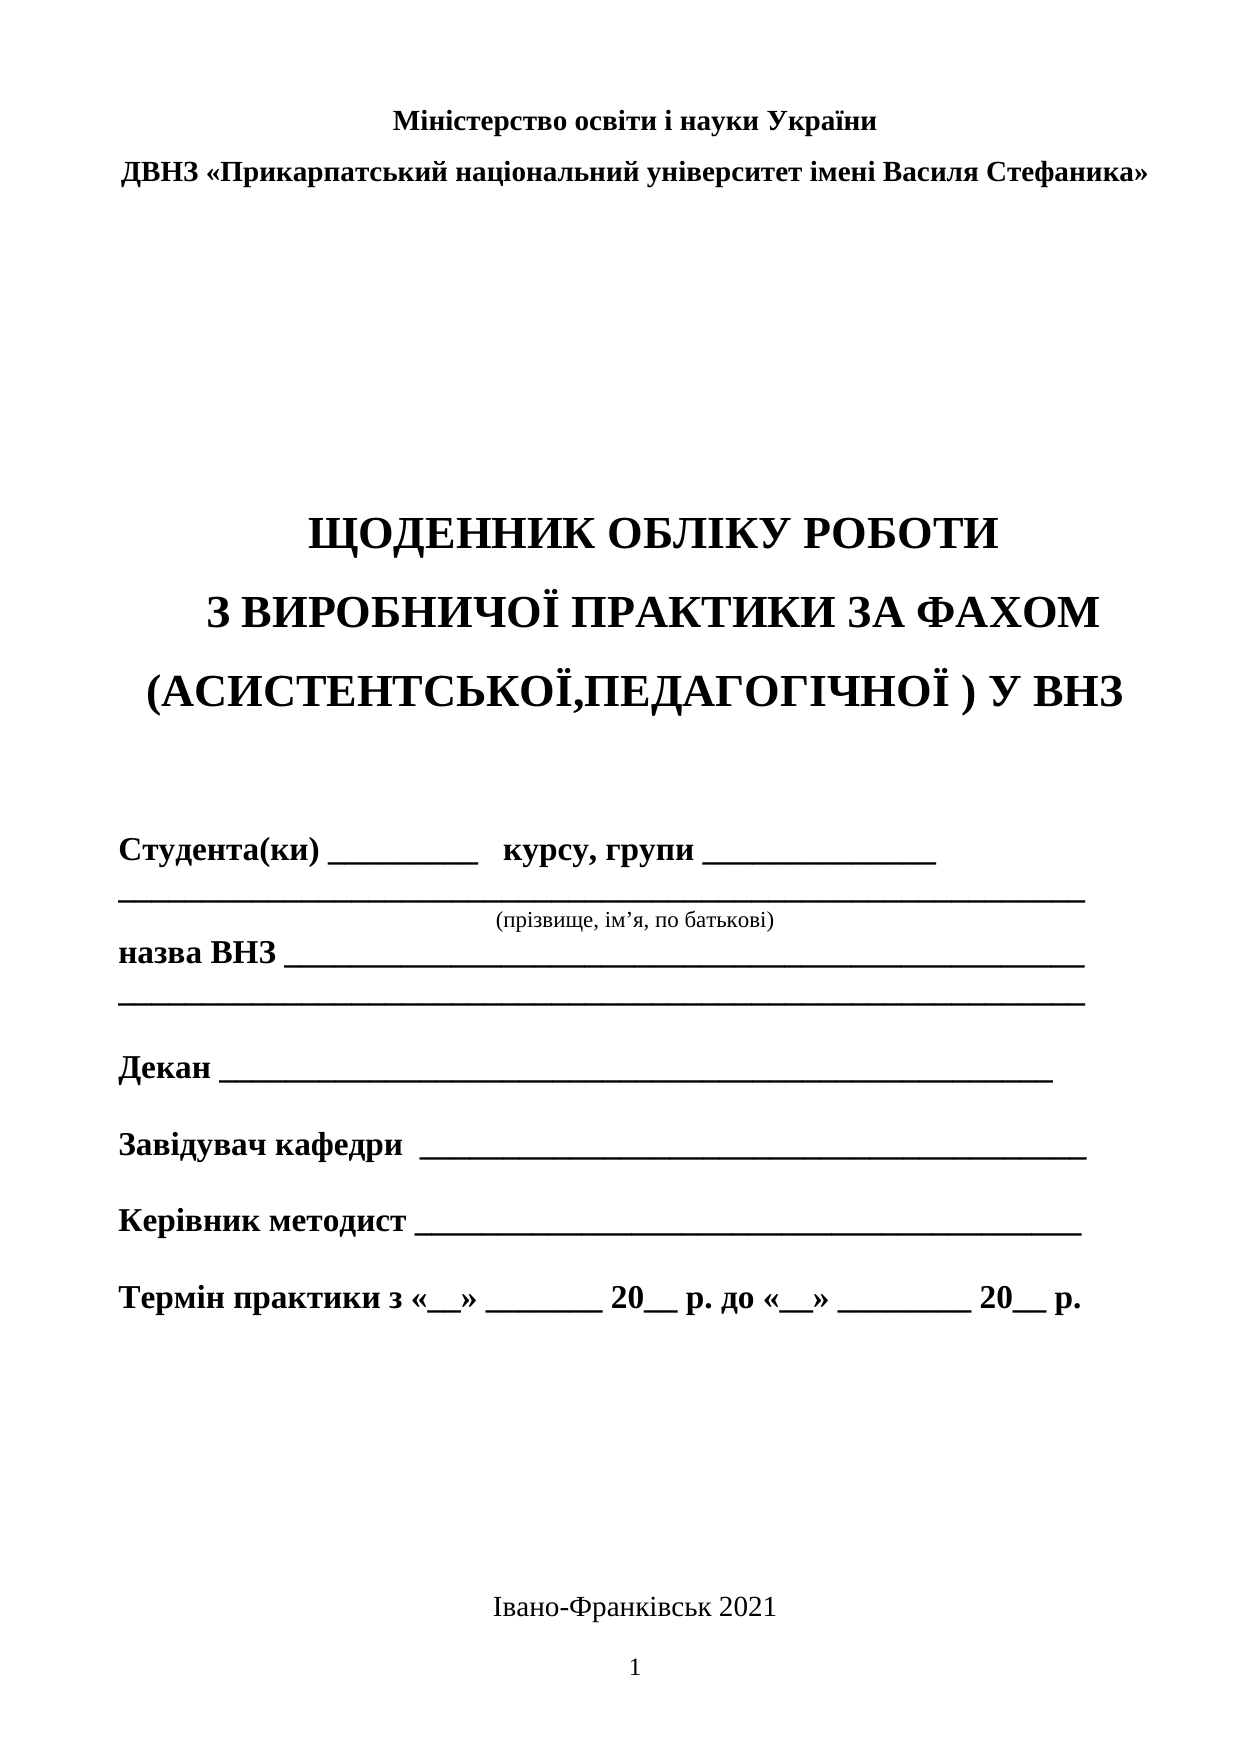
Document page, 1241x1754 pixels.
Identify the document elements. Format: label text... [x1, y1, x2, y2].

text Керівник методист ________________________________________ [118, 1201, 1152, 1239]
text Термін практики з «__» _______ 20__ р. до «__» ________ 20__ р. [118, 1277, 1152, 1316]
text ЩОДЕННИК ОБЛІКУ РОБОТИ [118, 506, 1152, 559]
text Івано-Франківськ 2021 [118, 1589, 1152, 1622]
text Декан __________________________________________________ [118, 1047, 1152, 1086]
text __________________________________________________________ [118, 971, 1152, 1009]
text Студента(ки) _________ курсу, групи ______________ [118, 829, 1152, 868]
text Міністерство освіти і науки України [118, 103, 1152, 137]
text З ВИРОБНИЧОЇ ПРАКТИКИ ЗА ФАХОМ (АСИСТЕНТСЬКОЇ,ПЕДАГОГІЧНОЇ ) У ВНЗ [118, 585, 1152, 717]
text ДВНЗ «Прикарпатський національний університет імені Василя Стефаника» [118, 154, 1152, 187]
text Завідувач кафедри ________________________________________ [118, 1124, 1152, 1162]
text __________________________________________________________ [118, 868, 1152, 906]
text (прізвище, ім’я, по батькові) [118, 906, 1152, 932]
text назва ВНЗ ________________________________________________ [118, 932, 1152, 971]
